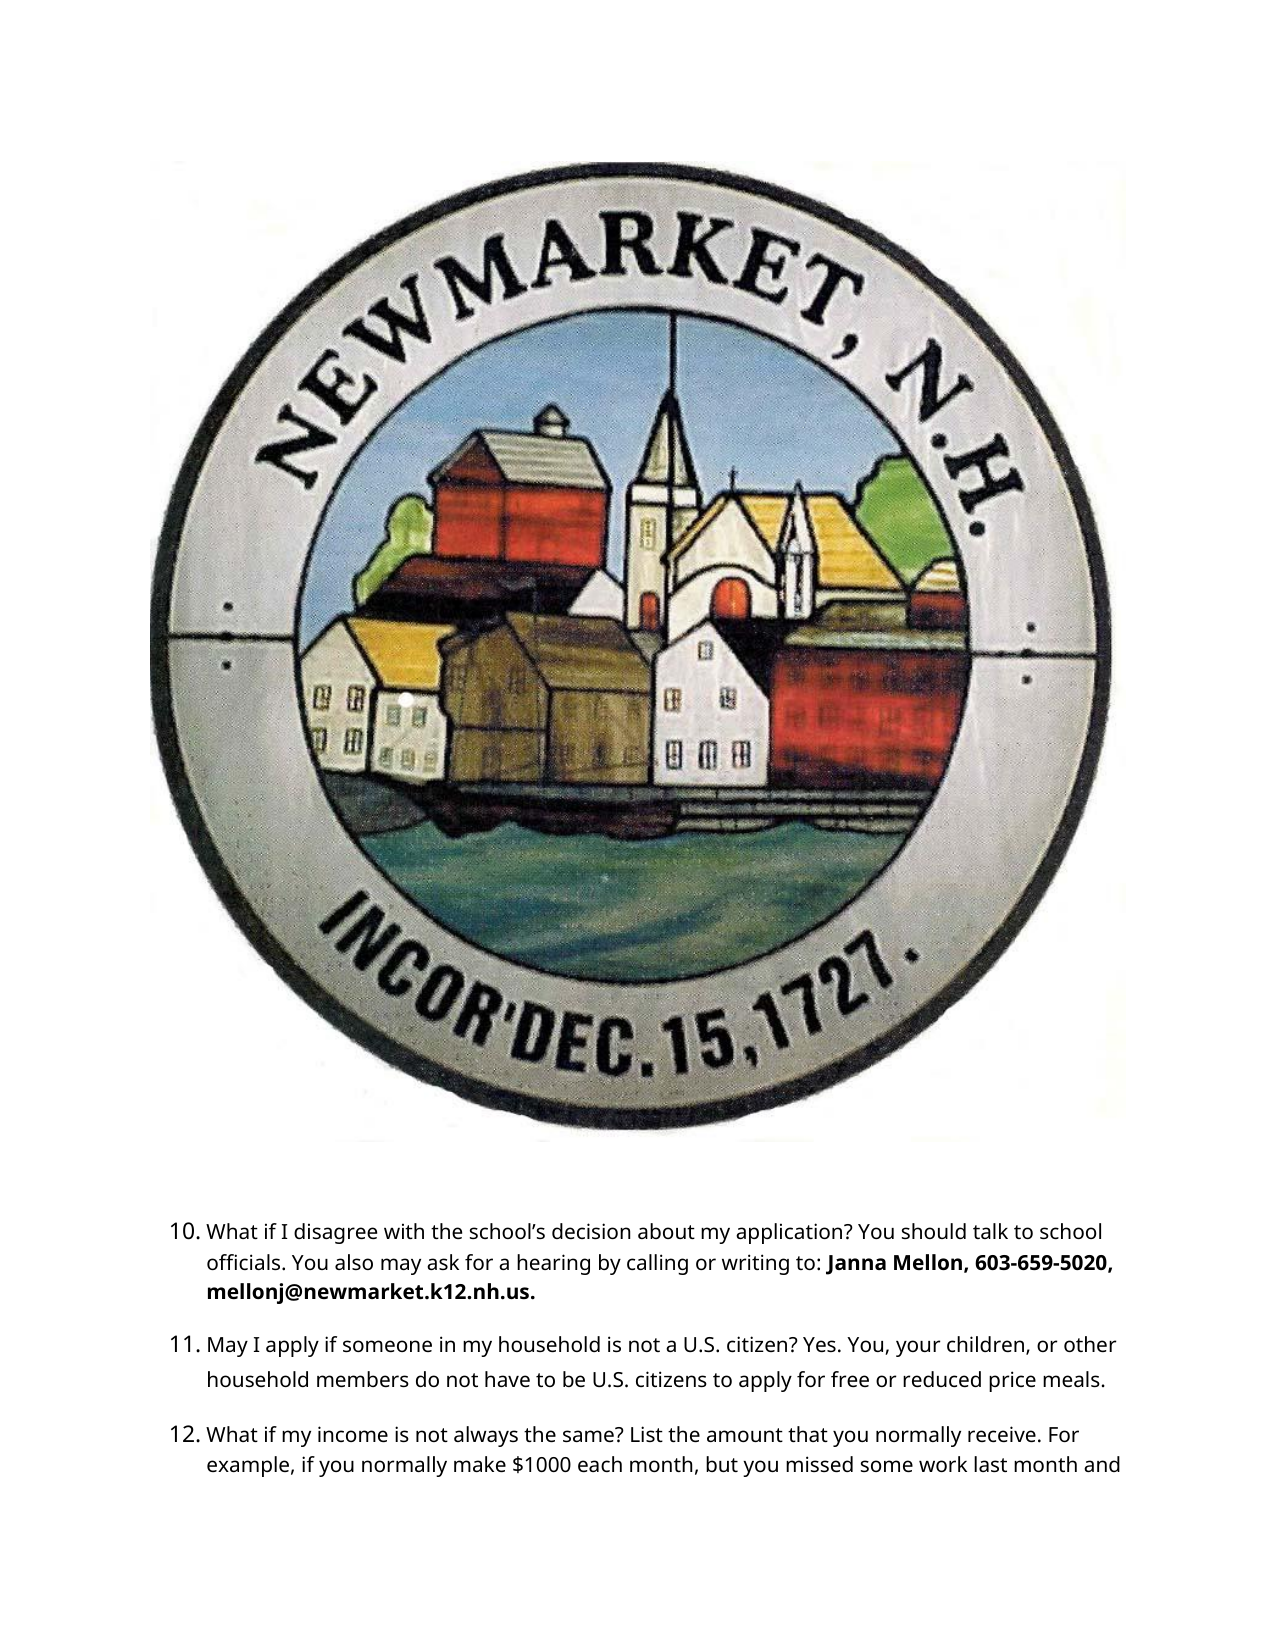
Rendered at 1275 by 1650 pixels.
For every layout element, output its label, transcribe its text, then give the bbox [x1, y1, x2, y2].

list What if I disagree with the school’s decision about my application? You should talk to school officials. You also may ask for a hearing by calling or writing to: Janna Mellon, 603-659-5020, mellonj@newmarket.k12.nh.us. [169, 1215, 1125, 1306]
list What if my income is not always the same? List the amount that you normally receive. For example, if you normally make $1000 each month, but you missed some work last month and only made $900, put down that you made $1000 per month. If you normally get overtime, include it, but do not include it if you only work overtime sometimes. If you have lost a job or had your hours or wages reduced, use your current income. [169, 1417, 1125, 1478]
list May I apply if someone in my household is not a U.S. citizen? Yes. You, your children, or other household members do not have to be U.S. citizens to apply for free or reduced price meals. [169, 1328, 1125, 1395]
picture [150, 161, 1126, 1142]
